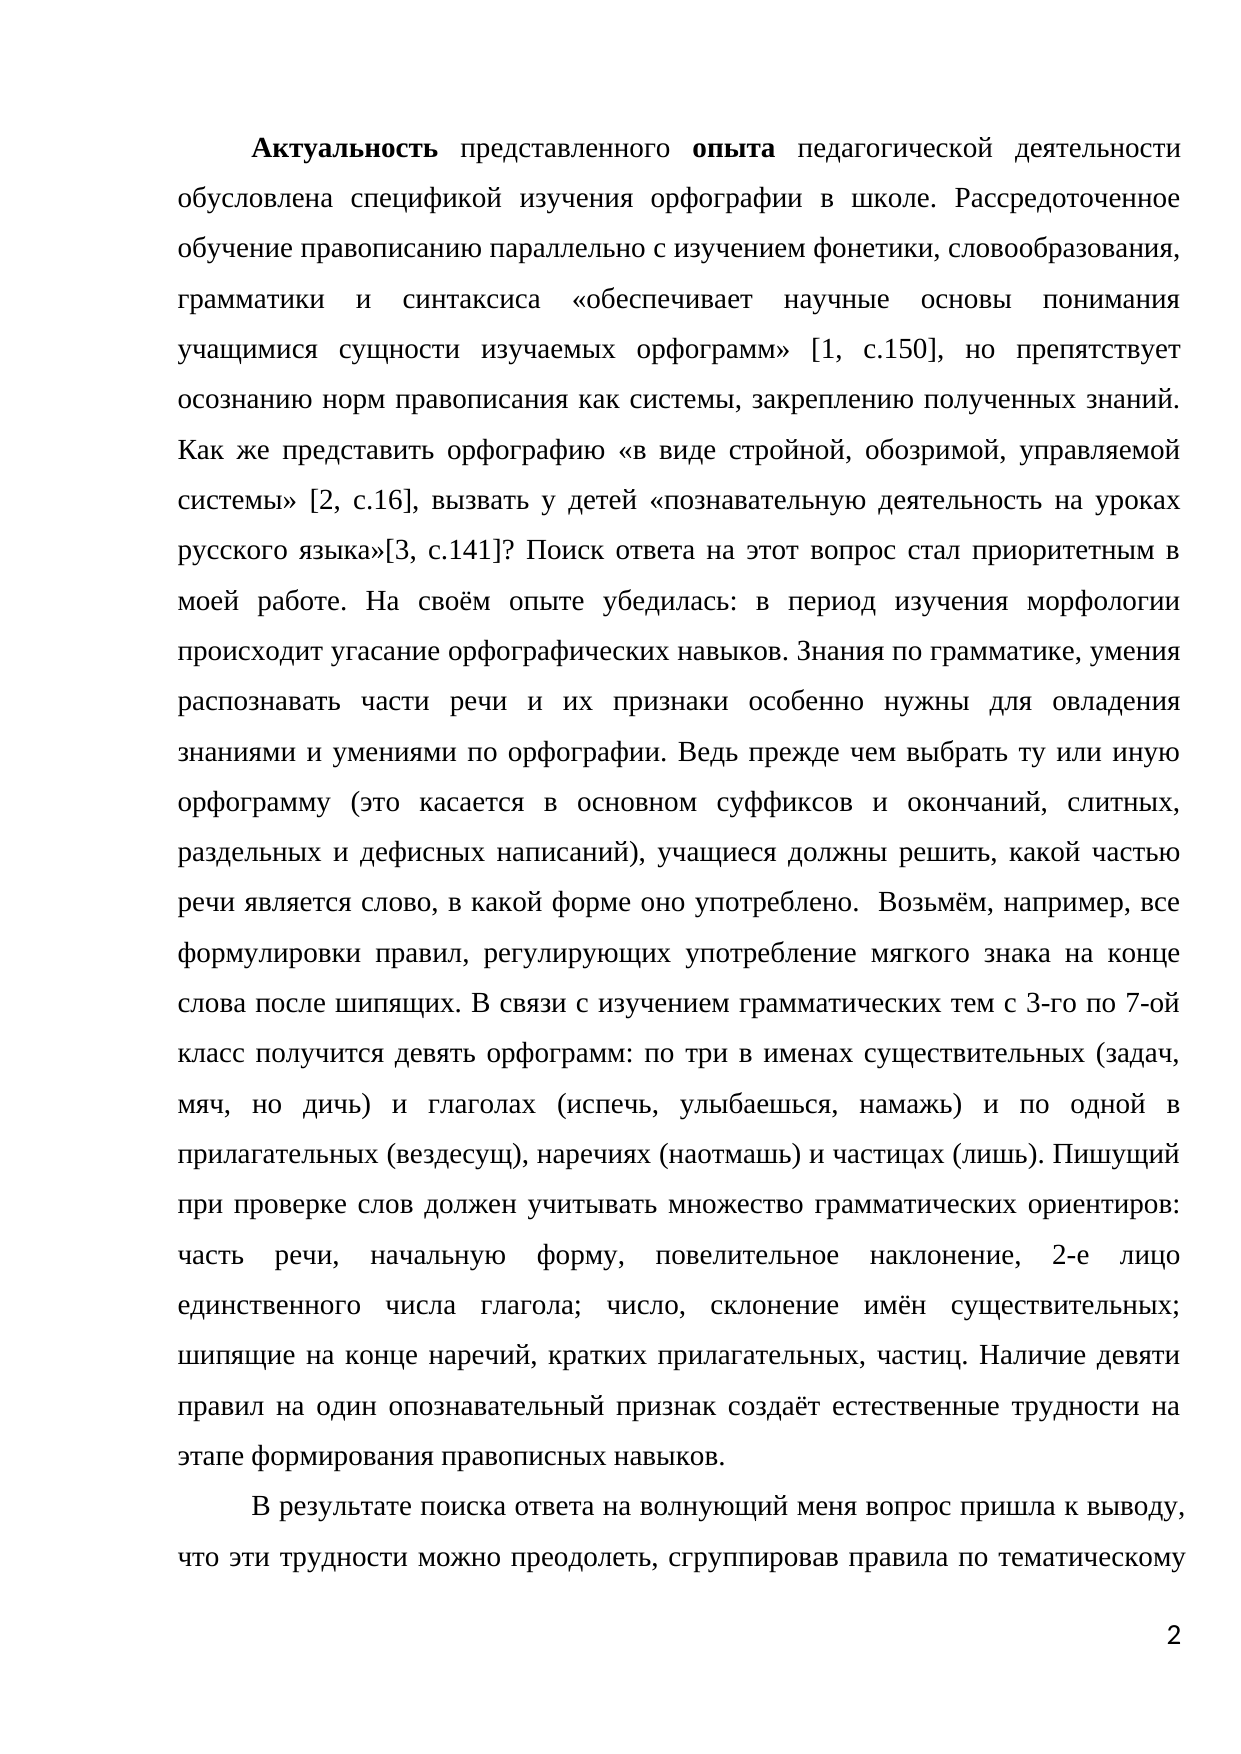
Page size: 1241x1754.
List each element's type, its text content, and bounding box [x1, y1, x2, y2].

text Актуальность представленного опыта педагогической деятельности обусловлена спецификой изучения орфографии в школе. Рассредоточенное обучение правописанию параллельно с изучением фонетики, словообразования, грамматики и синтаксиса «обеспечивает научные основы понимания учащимися сущности изучаемых орфограмм» [1, с.150], но препятствует осознанию норм правописания как системы, закреплению полученных знаний. Как же представить орфографию «в виде стройной, обозримой, управляемой системы» [2, с.16], вызвать у детей «познавательную деятельность на уроках русского языка»[3, с.141]? Поиск ответа на этот вопрос стал приоритетным в моей работе. На своём опыте убедилась: в период изучения морфологии происходит угасание орфографических навыков. Знания по грамматике, умения распознавать части речи и их признаки особенно нужны для овладения знаниями и умениями по орфографии. Ведь прежде чем выбрать ту или иную орфограмму (это касается в основном суффиксов и окончаний, слитных, раздельных и дефисных написаний), учащиеся должны решить, какой частью речи является слово, в какой форме оно употреблено. Возьмём, например, все формулировки правил, регулирующих употребление мягкого знака на конце слова после шипящих. В связи с изучением грамматических тем с 3-го по 7-ой класс получится девять орфограмм: по три в именах существительных (задач, мяч, но дичь) и глаголах (испечь, улыбаешься, намажь) и по одной в прилагательных (вездесущ), наречиях (наотмашь) и частицах (лишь). Пишущий при проверке слов должен учитывать множество грамматических ориентиров: часть речи, начальную форму, повелительное наклонение, 2-е лицо единственного числа глагола; число, склонение имён существительных; шипящие на конце наречий, кратких прилагательных, частиц. Наличие девяти правил на один опознавательный признак создаёт естественные трудности на этапе формирования правописных навыков. [177, 130, 1181, 1472]
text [177, 1488, 1187, 1572]
